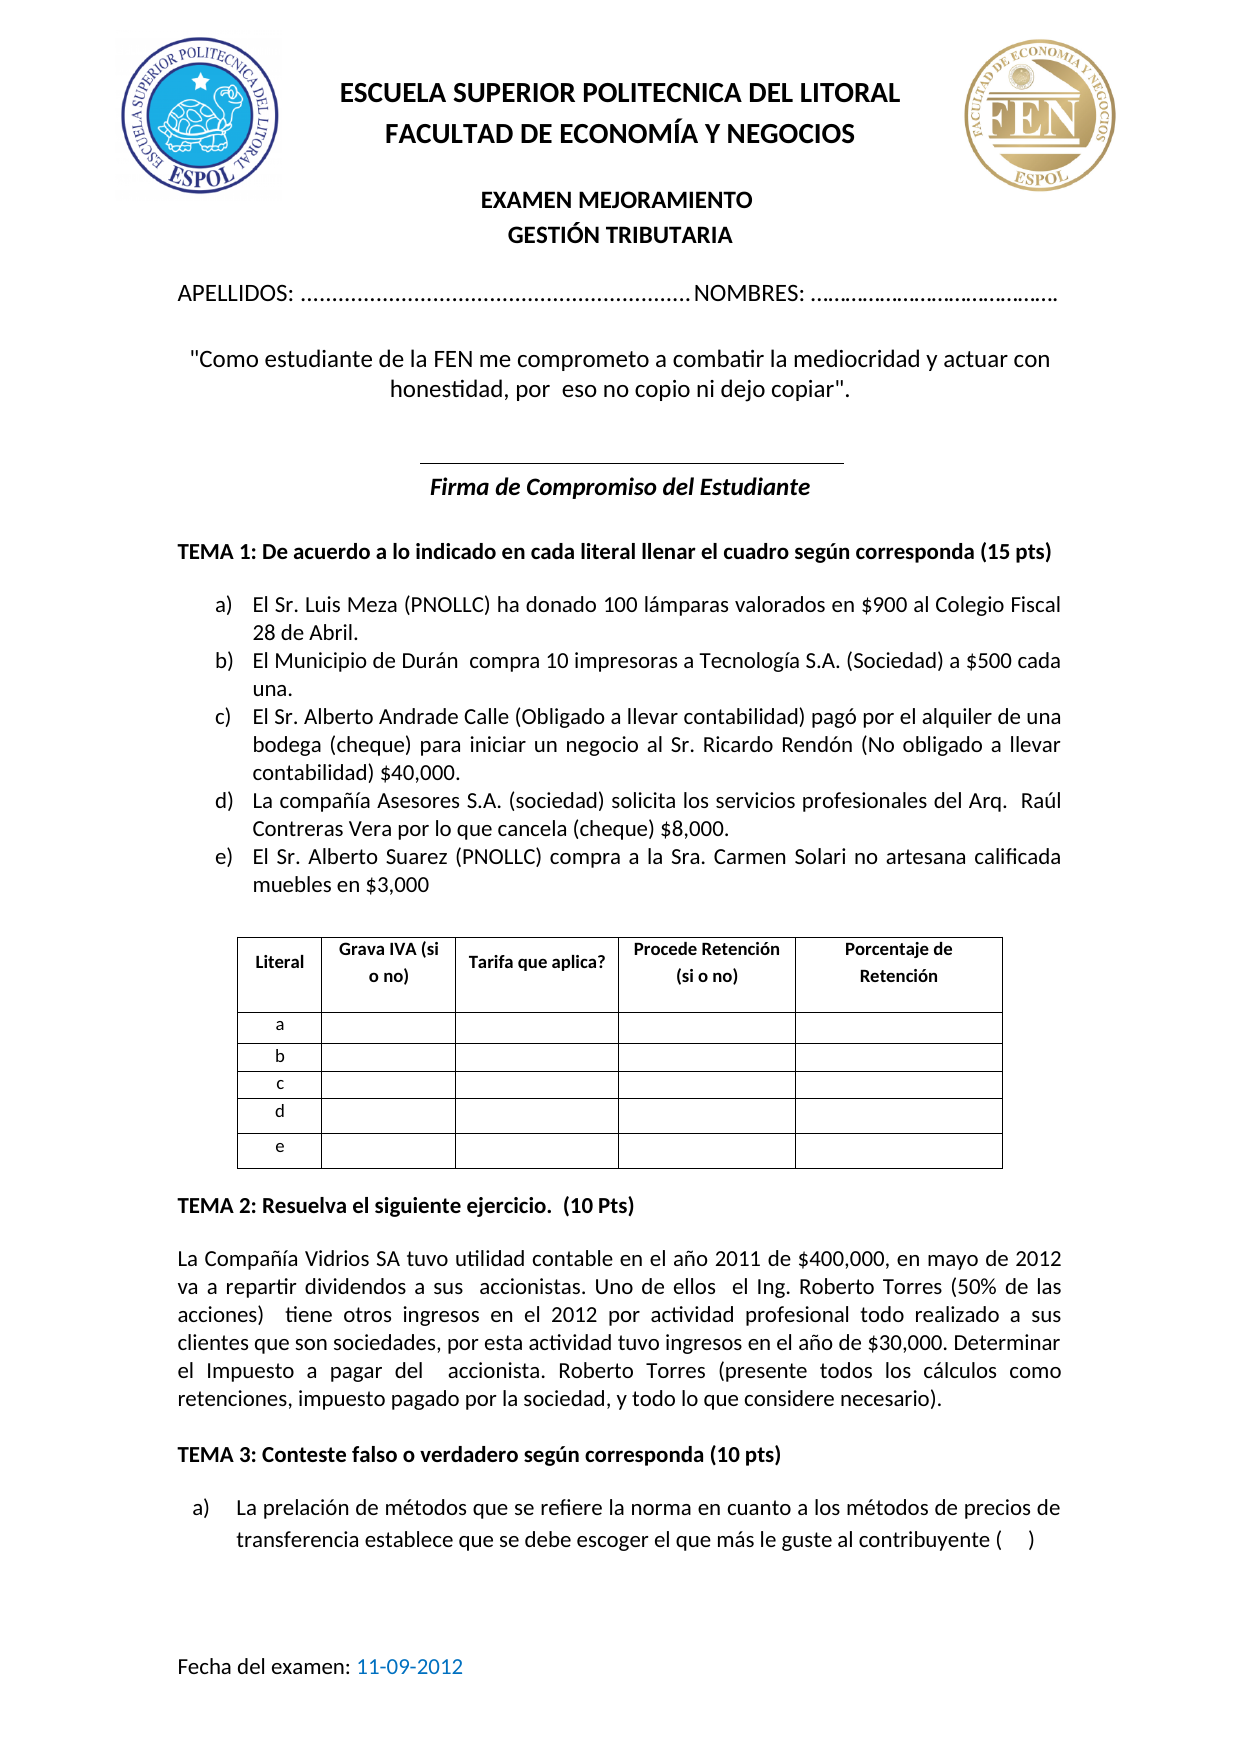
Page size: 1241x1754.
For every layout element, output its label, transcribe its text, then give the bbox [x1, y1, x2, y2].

table_cell b [238, 1044, 321, 1071]
table_cell [322, 1072, 455, 1098]
picture [113, 30, 283, 199]
table_cell [796, 1134, 1002, 1168]
table_cell [456, 1134, 618, 1168]
table_cell [796, 1099, 1002, 1133]
table_header Tarifa que aplica? [456, 938, 618, 1012]
table_cell [619, 1072, 795, 1098]
text APELLIDOS: .............................................................. NOMBRES: ……………………………………. [177, 277, 1063, 308]
text TEMA 2: Resuelva el siguiente ejercicio. (10 Pts) [177, 1191, 1063, 1219]
table_cell e [238, 1134, 321, 1168]
table_cell [456, 1072, 618, 1098]
table_cell [796, 1044, 1002, 1071]
table_cell a [238, 1013, 321, 1043]
list El Municipio de Durán compra 10 impresoras a Tecnología S.A. (Sociedad) a $500 cada una. [215, 646, 1063, 702]
list El Sr. Luis Meza (PNOLLC) ha donado 100 lámparas valorados en $900 al Colegio Fiscal 28 de Abril. [215, 590, 1063, 646]
table_cell [619, 1013, 795, 1043]
table_cell [619, 1134, 795, 1168]
text TEMA 3: Conteste falso o verdadero según corresponda (10 pts) [177, 1440, 1063, 1468]
table_header Grava IVA (si o no) [322, 938, 455, 1012]
list La compañía Asesores S.A. (sociedad) solicita los servicios profesionales del Arq. Raúl Contreras Vera por lo que cancela (cheque) $8,000. [215, 786, 1063, 842]
text "Como estudiante de la FEN me comprometo a combatir la mediocridad y actuar con honestidad, por eso no copio ni dejo copiar". [177, 343, 1063, 404]
table_cell [322, 1099, 455, 1133]
table_cell [796, 1072, 1002, 1098]
table_cell [322, 1013, 455, 1043]
table_header Procede Retención (si o no) [619, 938, 795, 1012]
table_cell [322, 1044, 455, 1071]
text Firma de Compromiso del Estudiante [177, 471, 1063, 501]
table_cell [322, 1134, 455, 1168]
list El Sr. Alberto Andrade Calle (Obligado a llevar contabilidad) pagó por el alquiler de una bodega (cheque) para iniciar un negocio al Sr. Ricardo Rendón (No obligado a llevar contabilidad) $40,000. [215, 702, 1063, 786]
table_cell d [238, 1099, 321, 1133]
list El Sr. Alberto Suarez (PNOLLC) compra a la Sra. Carmen Solari no artesana calificada muebles en $3,000 [215, 842, 1063, 898]
list La prelación de métodos que se refiere la norma en cuanto a los métodos de precios de transferencia establece que se debe escoger el que más le guste al contribuyente ( ) [192, 1493, 1063, 1553]
table_cell c [238, 1072, 321, 1098]
picture [949, 30, 1134, 202]
text EXAMEN MEJORAMIENTO [177, 184, 1063, 214]
table_cell [456, 1044, 618, 1071]
text La Compañía Vidrios SA tuvo utilidad contable en el año 2011 de $400,000, en mayo de 2012 va a repartir dividendos a sus accionistas. Uno de ellos el Ing. Roberto Torres (50% de las acciones) tiene otros ingresos en el 2012 por actividad profesional todo realizado a sus clientes que son sociedades, por esta actividad tuvo ingresos en el año de $30,000. Determinar el Impuesto a pagar del accionista. Roberto Torres (presente todos los cálculos como retenciones, impuesto pagado por la sociedad, y todo lo que considere necesario). [177, 1244, 1063, 1412]
table_header Porcentaje de Retención [796, 938, 1002, 1012]
table_cell [796, 1013, 1002, 1043]
text TEMA 1: De acuerdo a lo indicado en cada literal llenar el cuadro según corresponda (15 pts) [177, 537, 1063, 565]
table_cell [619, 1044, 795, 1071]
table_cell [456, 1013, 618, 1043]
table_header Literal [238, 938, 321, 1012]
table_cell [456, 1099, 618, 1133]
table_cell [619, 1099, 795, 1133]
text GESTIÓN TRIBUTARIA [177, 219, 1063, 249]
